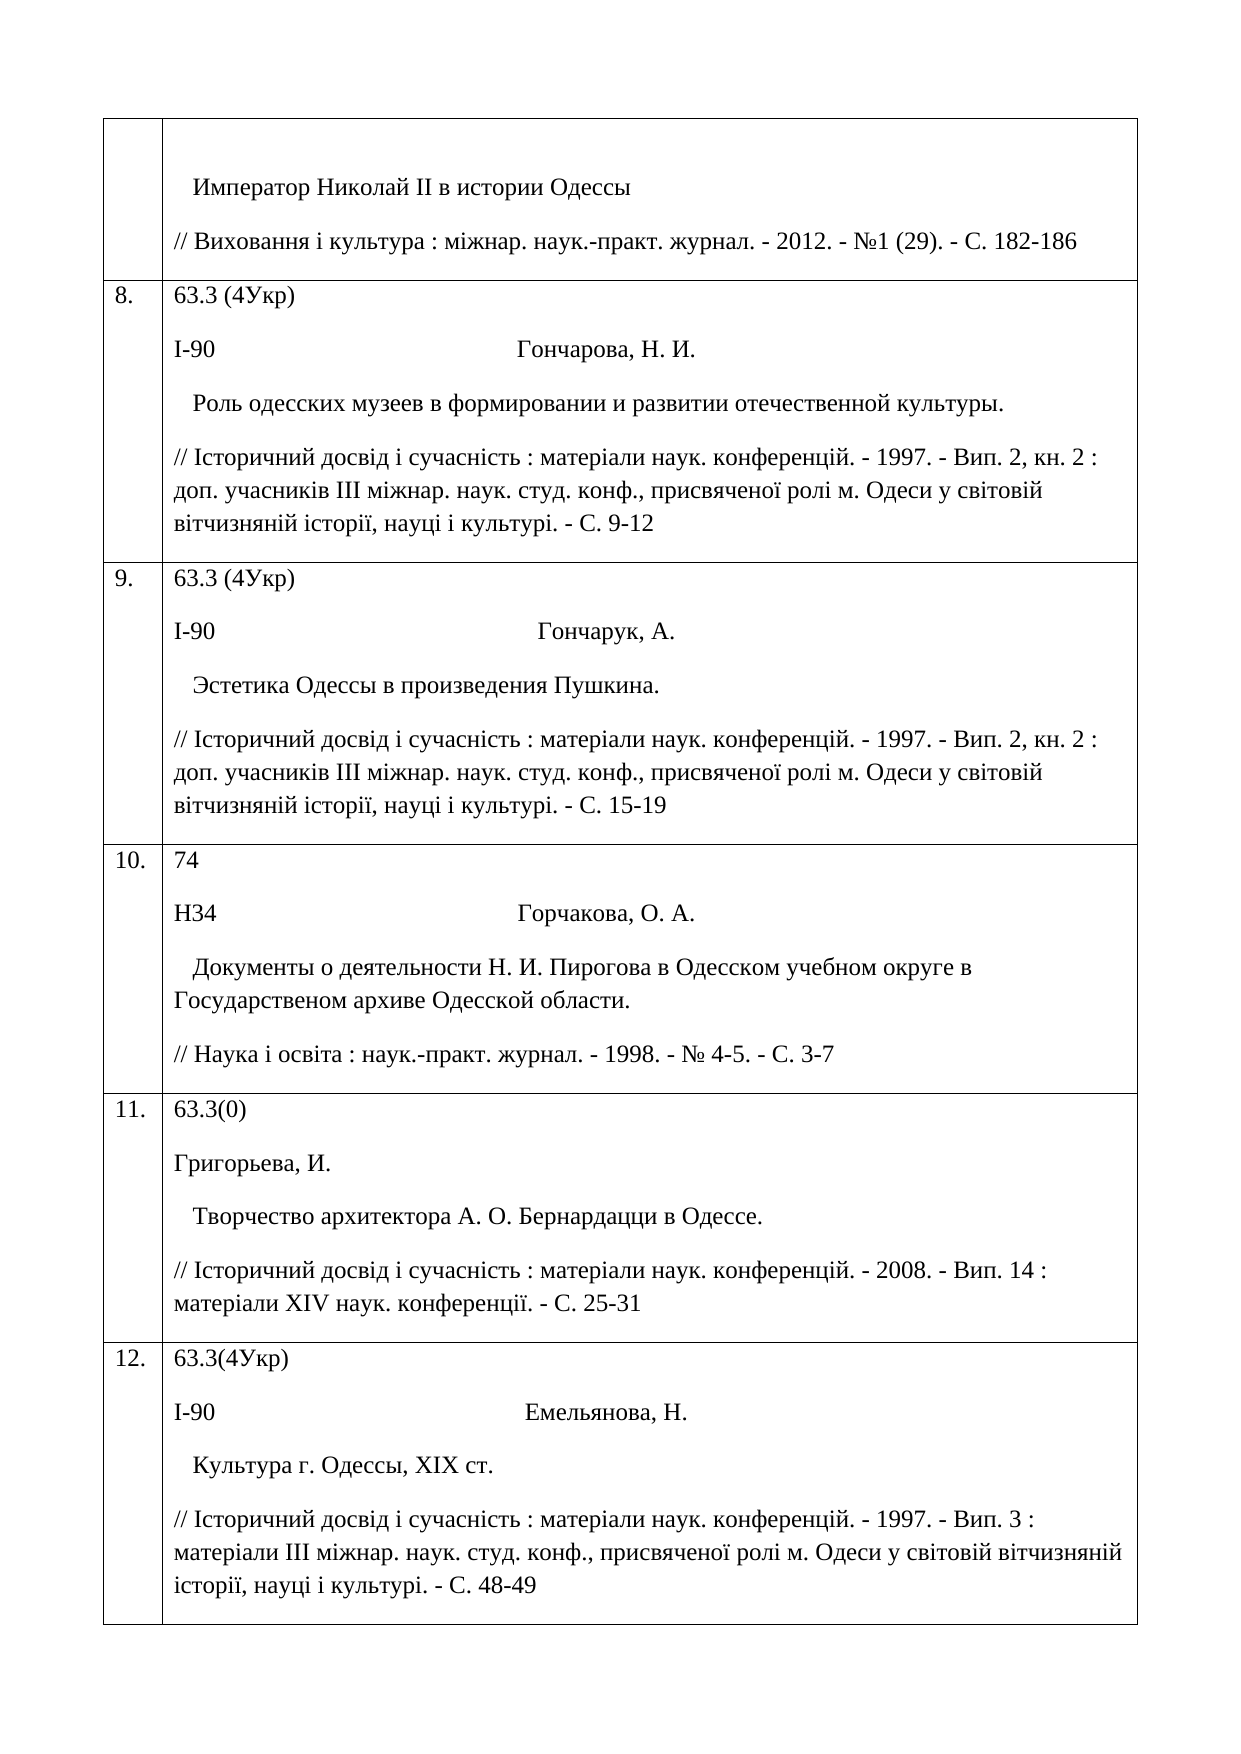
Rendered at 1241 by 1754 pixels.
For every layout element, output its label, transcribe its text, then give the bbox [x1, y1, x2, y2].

table_cell [104, 281, 162, 562]
table_cell [104, 1343, 162, 1624]
table_cell 63.3(4Укр) І-90 Емельянова, Н. Культура г. Одессы, ХІХ ст. // Історичний досвід і сучасність : матеріали наук. конференцій. - 1997. - Вип. 3 : матеріали ІІІ міжнар. наук. студ. конф., присвяченої ролі м. Одеси у світовій вітчизняній історії, науці і культурі. - С. 48-49 [163, 1343, 1137, 1624]
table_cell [163, 119, 1137, 279]
table_cell [104, 563, 162, 844]
table_cell [104, 845, 162, 1093]
table_cell [104, 119, 162, 279]
table_cell 63.3 (4Укр) І-90 Гончарук, А. Эстетика Одессы в произведения Пушкина. // Історичний досвід і сучасність : матеріали наук. конференцій. - 1997. - Вип. 2, кн. 2 : доп. учасників ІІІ міжнар. наук. студ. конф., присвяченої ролі м. Одеси у світовій вітчизняній історії, науці і культурі. - С. 15-19 [163, 563, 1137, 844]
table_cell 74 Н34 Горчакова, О. А. Документы о деятельности Н. И. Пирогова в Одесском учебном округе в Государственом архиве Одесской области. // Наука і освіта : наук.-практ. журнал. - 1998. - № 4-5. - С. 3-7 [163, 845, 1137, 1093]
table_cell 63.3(0) Григорьева, И. Творчество архитектора А. О. Бернардацци в Одессе. // Історичний досвід і сучасність : матеріали наук. конференцій. - 2008. - Вип. 14 : матеріали ХIV наук. конференції. - С. 25-31 [163, 1094, 1137, 1342]
table_cell [104, 1094, 162, 1342]
table_cell 63.3 (4Укр) І-90 Гончарова, Н. И. Роль одесских музеев в формировании и развитии отечественной культуры. // Історичний досвід і сучасність : матеріали наук. конференцій. - 1997. - Вип. 2, кн. 2 : доп. учасників ІІІ міжнар. наук. студ. конф., присвяченої ролі м. Одеси у світовій вітчизняній історії, науці і культурі. - С. 9-12 [163, 281, 1137, 562]
